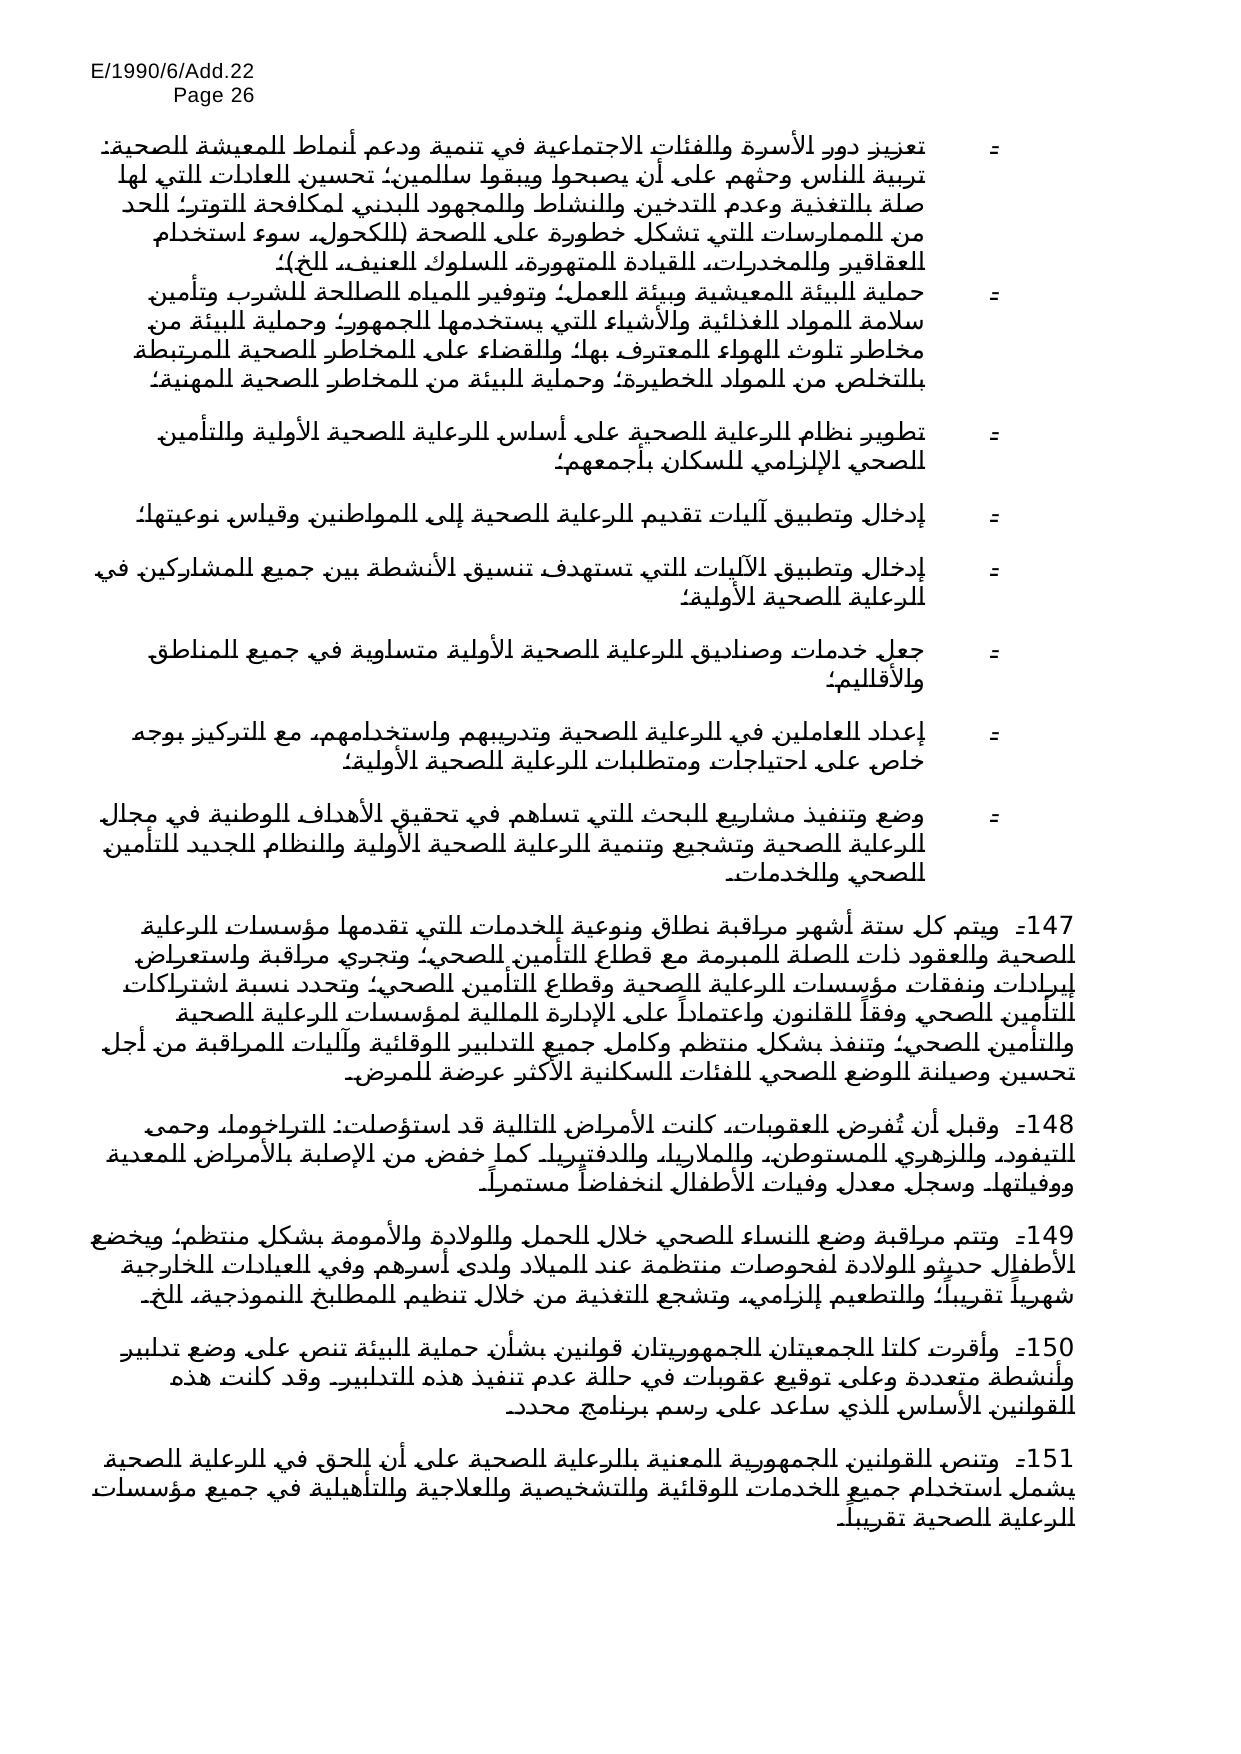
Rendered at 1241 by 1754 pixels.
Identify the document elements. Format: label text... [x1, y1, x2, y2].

text 149- وتتم مراقبة وضع النساء الصحي خلال الحمل والولادة والأمومة بشكل منتظم؛ ويخضع الأطفال حديثو الولادة لفحوصات منتظمة عند الميلاد ولدى أسرهم وفي العيادات الخارجية شهرياً تقريباً؛ والتطعيم إلزامي، وتشجع التغذية من خلال تنظيم المطابخ النموذجية، الخ. [89, 1222, 1075, 1309]
text 148- وقبل أن تُفرض العقوبات، كانت الأمراض التالية قد استؤصلت: التراخوما، وحمى التيفود، والزهري المستوطن، والملاريا، والدفتيريا. كما خفض من الإصابة بالأمراض المعدية ووفياتها. وسجل معدل وفيات الأطفال انخفاضاً مستمراً. [89, 1110, 1075, 1198]
text - حماية البيئة المعيشية وبيئة العمل؛ وتوفير المياه الصالحة للشرب وتأمين سلامة المواد الغذائية والأشياء التي يستخدمها الجمهور؛ وحماية البيئة من مخاطر تلوث الهواء المعترف بها؛ والقضاء على المخاطر الصحية المرتبطة بالتخلص من المواد الخطيرة؛ وحماية البيئة من المخاطر الصحية المهنية؛ [89, 277, 1000, 393]
text - إدخال وتطبيق الآليات التي تستهدف تنسيق الأنشطة بين جميع المشاركين في الرعاية الصحية الأولية؛ [89, 553, 1000, 611]
text - وضع وتنفيذ مشاريع البحث التي تساهم في تحقيق الأهداف الوطنية في مجال الرعاية الصحية وتشجيع وتنمية الرعاية الصحية الأولية والنظام الجديد للتأمين الصحي والخدمات. [89, 800, 1000, 887]
text 150- وأقرت كلتا الجمعيتان الجمهوريتان قوانين بشأن حماية البيئة تنص على وضع تدابير وأنشطة متعددة وعلى توقيع عقوبات في حالة عدم تنفيذ هذه التدابير. وقد كانت هذه القوانين الأساس الذي ساعد على رسم برنامج محدد. [89, 1333, 1075, 1421]
text - إعداد العاملين في الرعاية الصحية وتدريبهم واستخدامهم، مع التركيز بوجه خاص على احتياجات ومتطلبات الرعاية الصحية الأولية؛ [89, 717, 1000, 776]
text 151- وتنص القوانين الجمهورية المعنية بالرعاية الصحية على أن الحق في الرعاية الصحية يشمل استخدام جميع الخدمات الوقائية والتشخيصية والعلاجية والتأهيلية في جميع مؤسسات الرعاية الصحية تقريباً. [89, 1444, 1075, 1532]
text 147- ويتم كل ستة أشهر مراقبة نطاق ونوعية الخدمات التي تقدمها مؤسسات الرعاية الصحية والعقود ذات الصلة المبرمة مع قطاع التأمين الصحي؛ وتجري مراقبة واستعراض إيرادات ونفقات مؤسسات الرعاية الصحية وقطاع التأمين الصحي؛ وتحدد نسبة اشتراكات التأمين الصحي وفقاً للقانون واعتماداً على الإدارة المالية لمؤسسات الرعاية الصحية والتأمين الصحي؛ وتنفذ بشكل منتظم وكامل جميع التدابير الوقائية وآليات المراقبة من أجل تحسين وصيانة الوضع الصحي للفئات السكانية الأكثر عرضة للمرض. [89, 911, 1075, 1086]
text - تعزيز دور الأسرة والفئات الاجتماعية في تنمية ودعم أنماط المعيشة الصحية: تربية الناس وحثهم على أن يصبحوا ويبقوا سالمين؛ تحسين العادات التي لها صلة بالتغذية وعدم التدخين والنشاط والمجهود البدني لمكافحة التوتر؛ الحد من الممارسات التي تشكل خطورة على الصحة (الكحول، سوء استخدام العقاقير والمخدرات، القيادة المتهورة، السلوك العنيف، الخ)؛ [89, 131, 1000, 277]
text - تطوير نظام الرعاية الصحية على أساس الرعاية الصحية الأولية والتأمين الصحي الإلزامي للسكان بأجمعهم؛ [89, 417, 1000, 476]
text - جعل خدمات وصناديق الرعاية الصحية الأولية متساوية في جميع المناطق والأقاليم؛ [89, 635, 1000, 693]
text - إدخال وتطبيق آليات تقديم الرعاية الصحية إلى المواطنين وقياس نوعيتها؛ [89, 500, 1000, 529]
